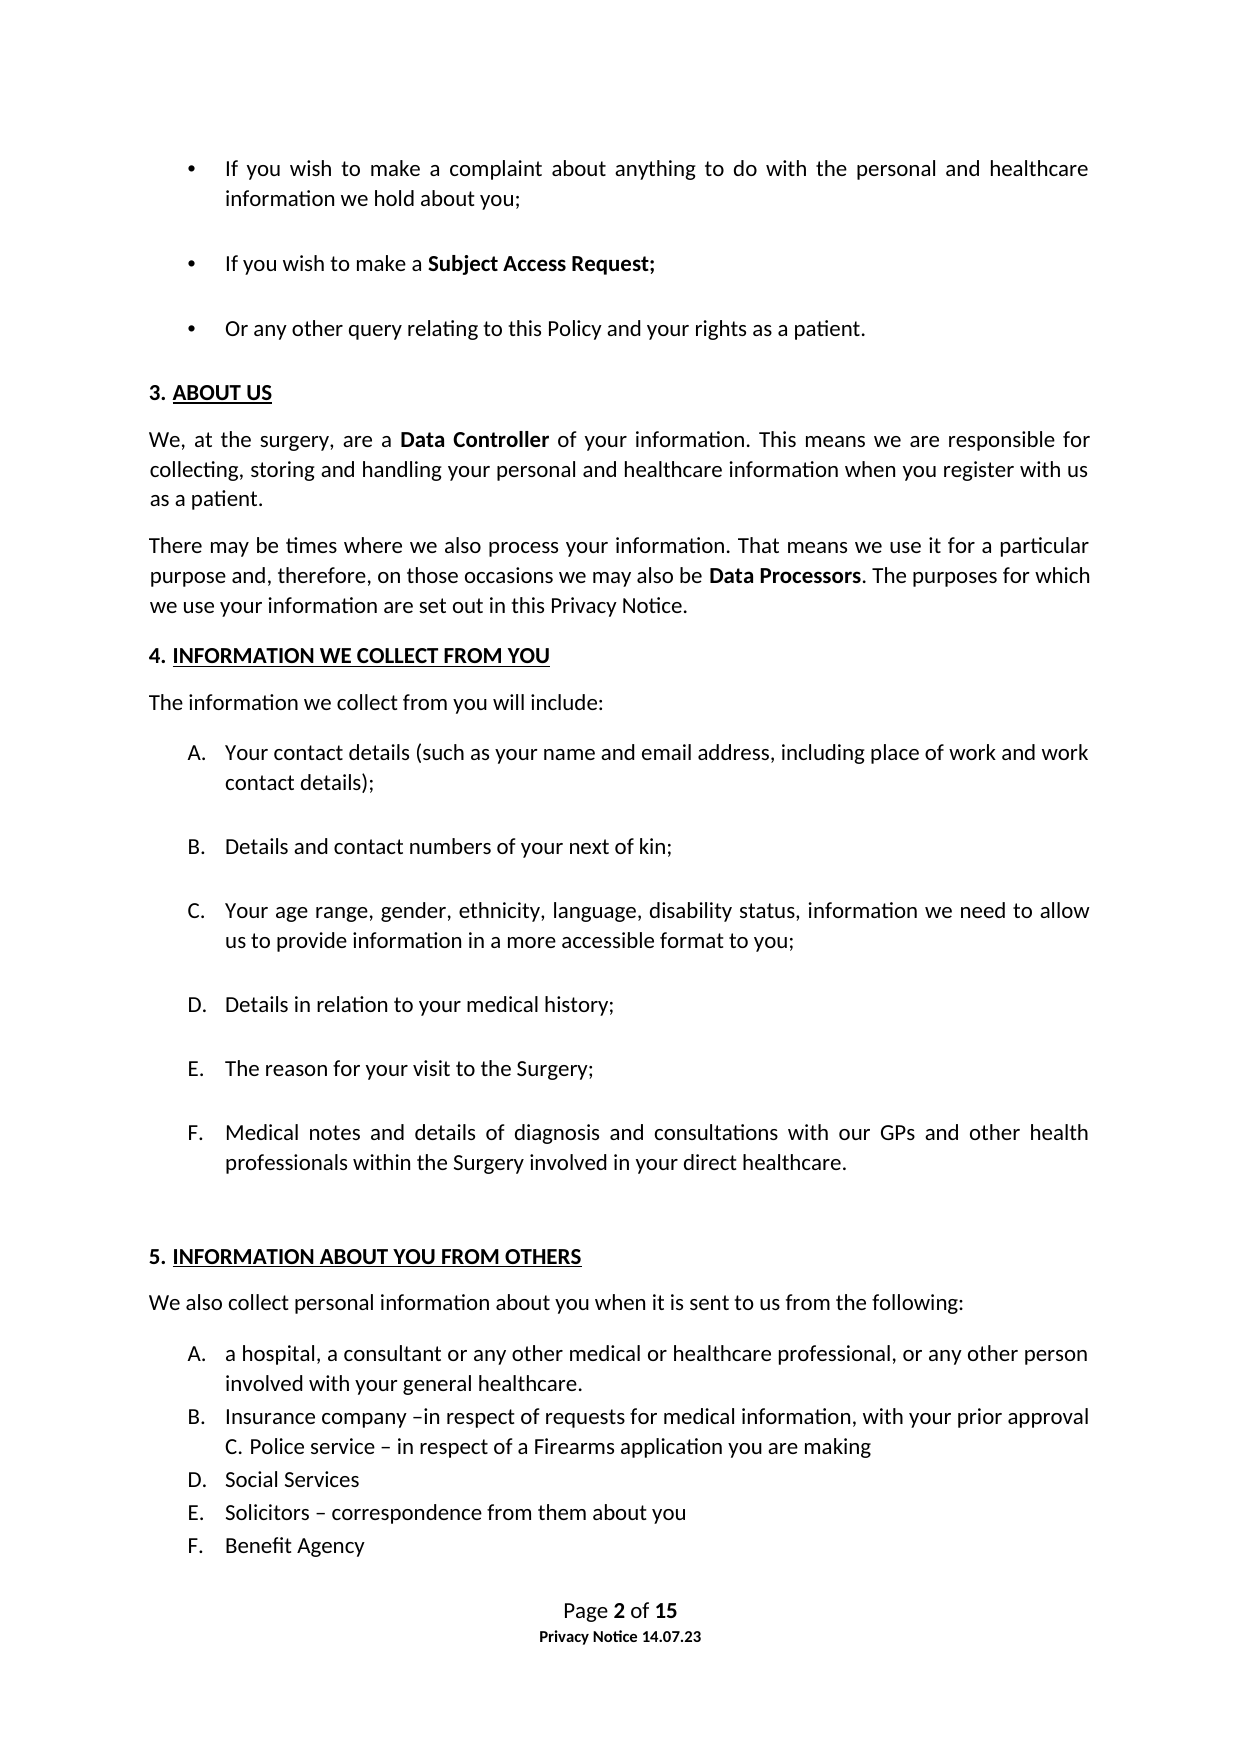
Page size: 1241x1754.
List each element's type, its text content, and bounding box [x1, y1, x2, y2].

list Or any other query relating to this Policy and your rights as a patient. [187, 314, 1091, 342]
list Solicitors – correspondence from them about you [187, 1498, 1091, 1526]
list If you wish to make a Subject Access Request; [187, 249, 1091, 277]
text We also collect personal information about you when it is sent to us from the following: [148, 1288, 1091, 1317]
subtitle 5. INFORMATION ABOUT YOU FROM OTHERS [148, 1242, 1091, 1270]
text We, at the surgery, are a Data Controller of your information. This means we are responsible for collecting, storing and handling your personal and healthcare information when you register with us as a patient. [148, 425, 1091, 513]
list If you wish to make a complaint about anything to do with the personal and healthcare information we hold about you; [187, 154, 1091, 212]
text There may be times where we also process your information. That means we use it for a particular purpose and, therefore, on those occasions we may also be Data Processors. The purposes for which we use your information are set out in this Privacy Notice. [148, 531, 1091, 619]
list Medical notes and details of diagnosis and consultations with our GPs and other health professionals within the Surgery involved in your direct healthcare. [187, 1118, 1091, 1176]
list The reason for your visit to the Surgery; [187, 1054, 1091, 1082]
list Details and contact numbers of your next of kin; [187, 832, 1091, 860]
list a hospital, a consultant or any other medical or healthcare professional, or any other person involved with your general healthcare. [187, 1339, 1091, 1397]
list Details in relation to your medical history; [187, 990, 1091, 1018]
subtitle 4. INFORMATION WE COLLECT FROM YOU [148, 641, 1091, 669]
list Your age range, gender, ethnicity, language, disability status, information we need to allow us to provide information in a more accessible format to you; [187, 896, 1091, 954]
list Social Services [187, 1465, 1091, 1493]
list Insurance company –in respect of requests for medical information, with your prior approval C. Police service – in respect of a Firearms application you are making [187, 1402, 1091, 1460]
list Benefit Agency [187, 1532, 1091, 1560]
subtitle 3. ABOUT US [148, 378, 1091, 406]
list Your contact details (such as your name and email address, including place of work and work contact details); [187, 738, 1091, 796]
text The information we collect from you will include: [148, 688, 1091, 716]
